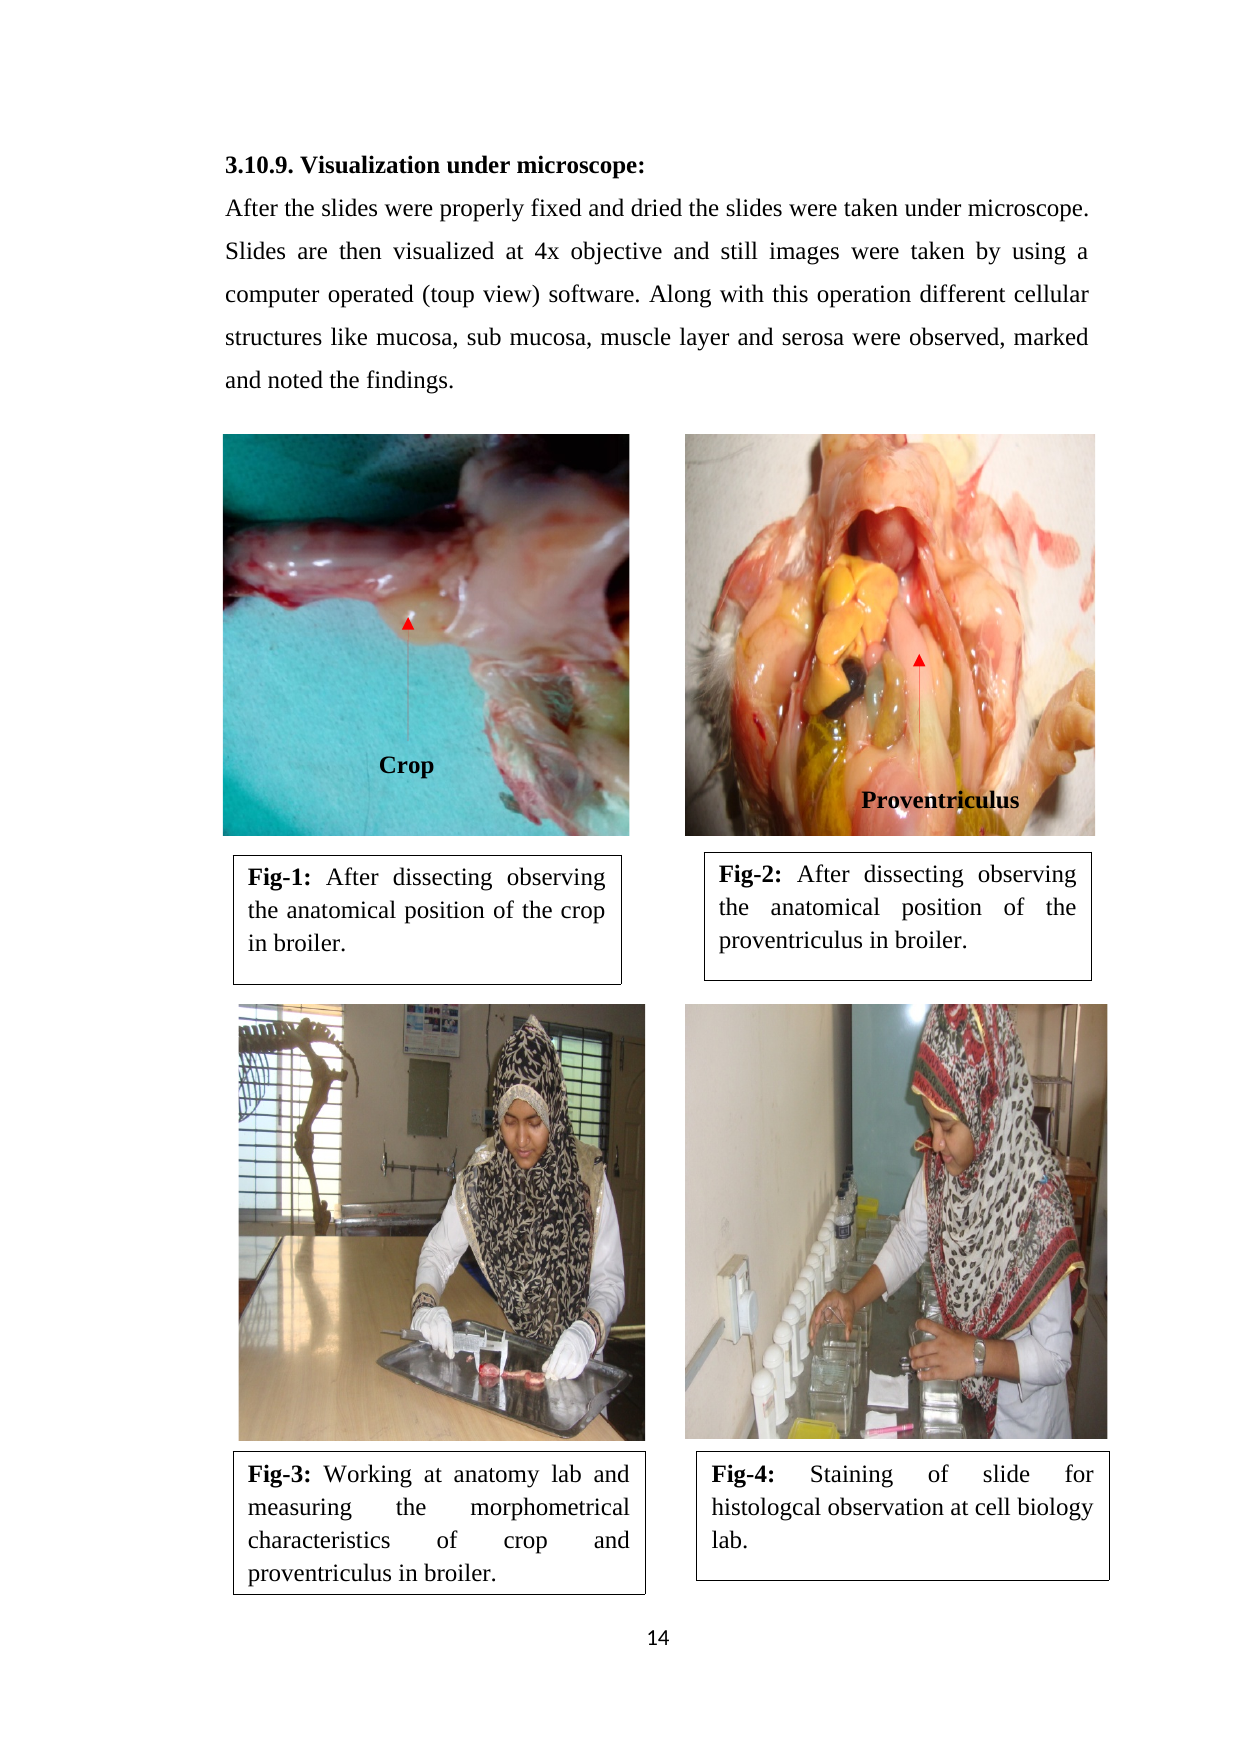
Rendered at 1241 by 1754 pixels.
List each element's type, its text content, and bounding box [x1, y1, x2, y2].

picture [685, 434, 1096, 836]
picture [238, 1004, 646, 1441]
text 3.10.9. Visualization under microscope: [225, 150, 1090, 179]
text After the slides were properly fixed and dried the slides were taken under microscope. Slides are then visualized at 4x objective and still images were taken by using a computer operated (toup view) software. Along with this operation different cellular structures like mucosa, sub mucosa, muscle layer and serosa were observed, marked and noted the findings. [225, 193, 1090, 394]
picture [685, 1004, 1108, 1439]
picture [222, 434, 630, 836]
